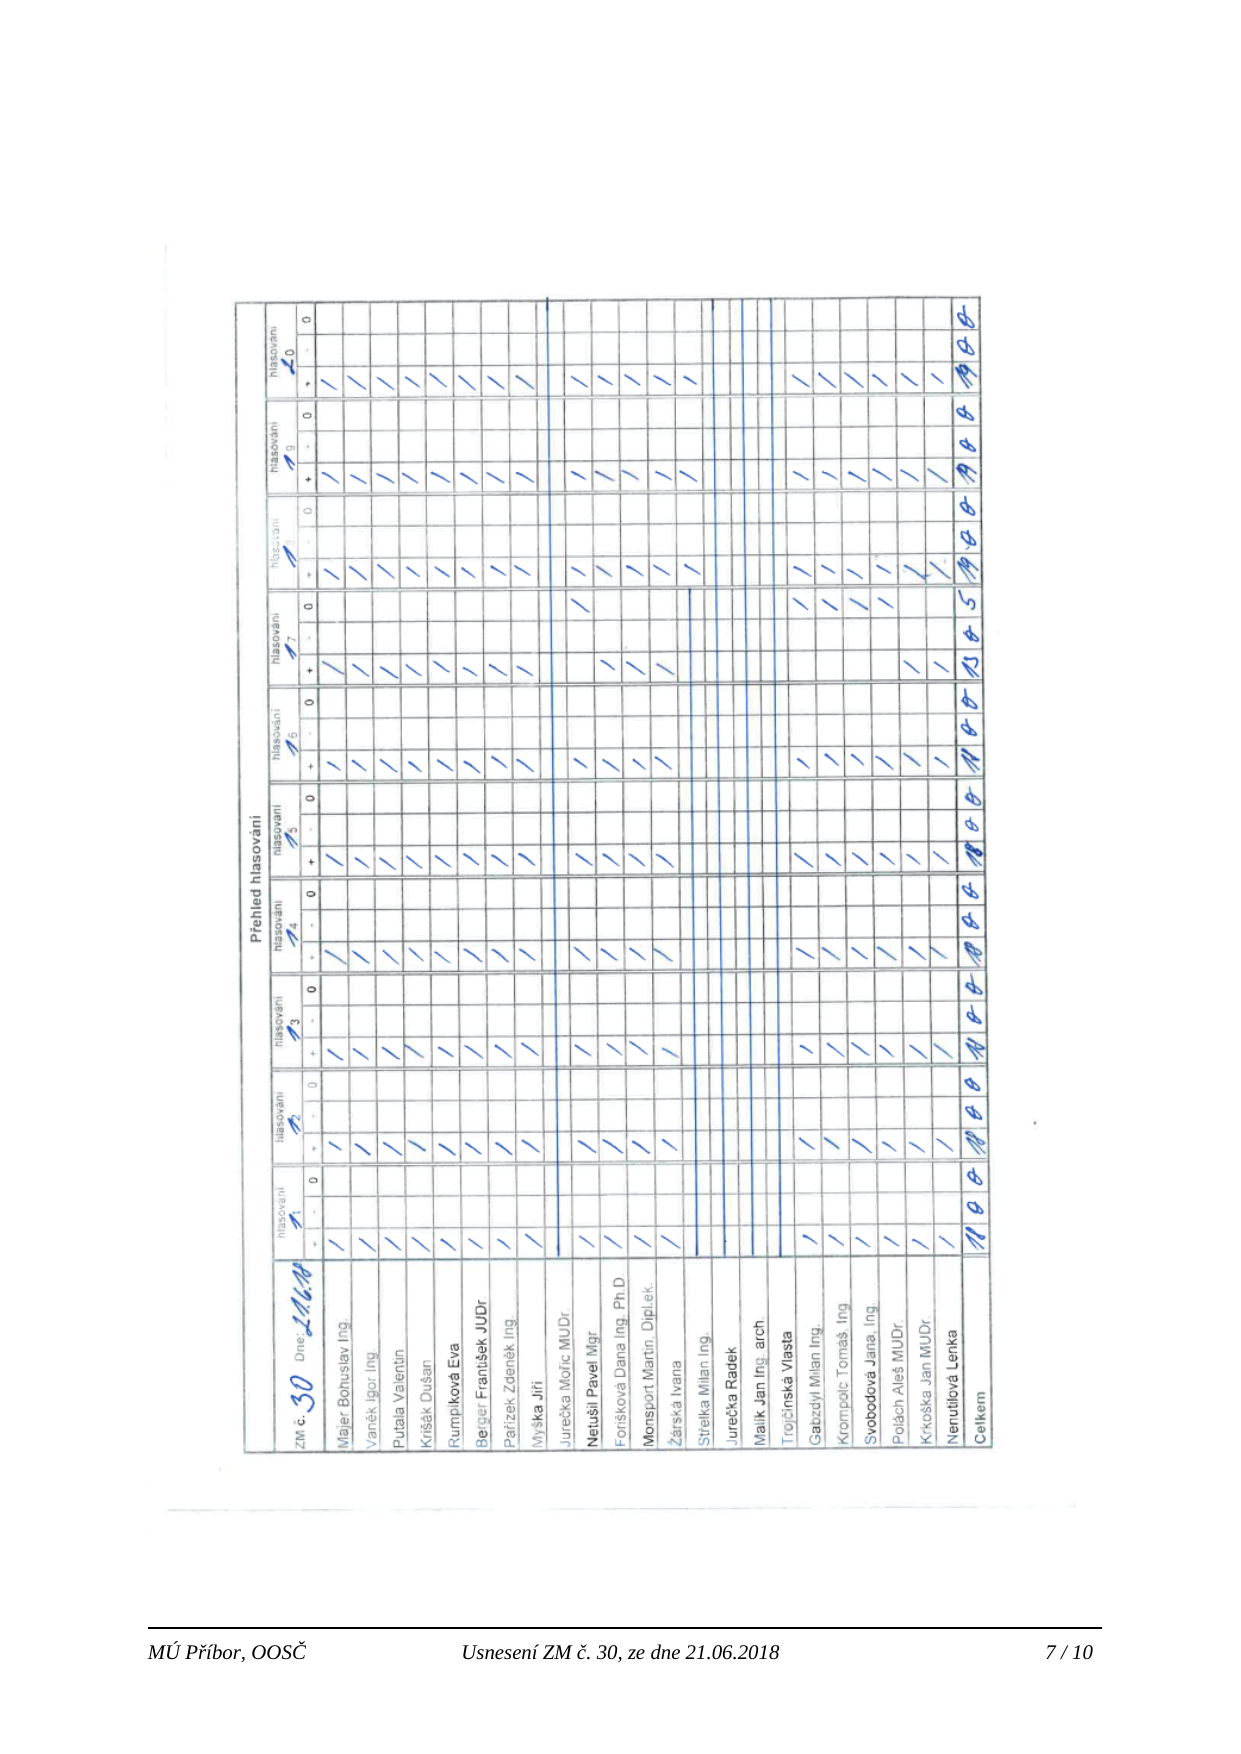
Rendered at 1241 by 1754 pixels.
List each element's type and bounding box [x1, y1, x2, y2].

picture [147, 203, 1093, 1539]
